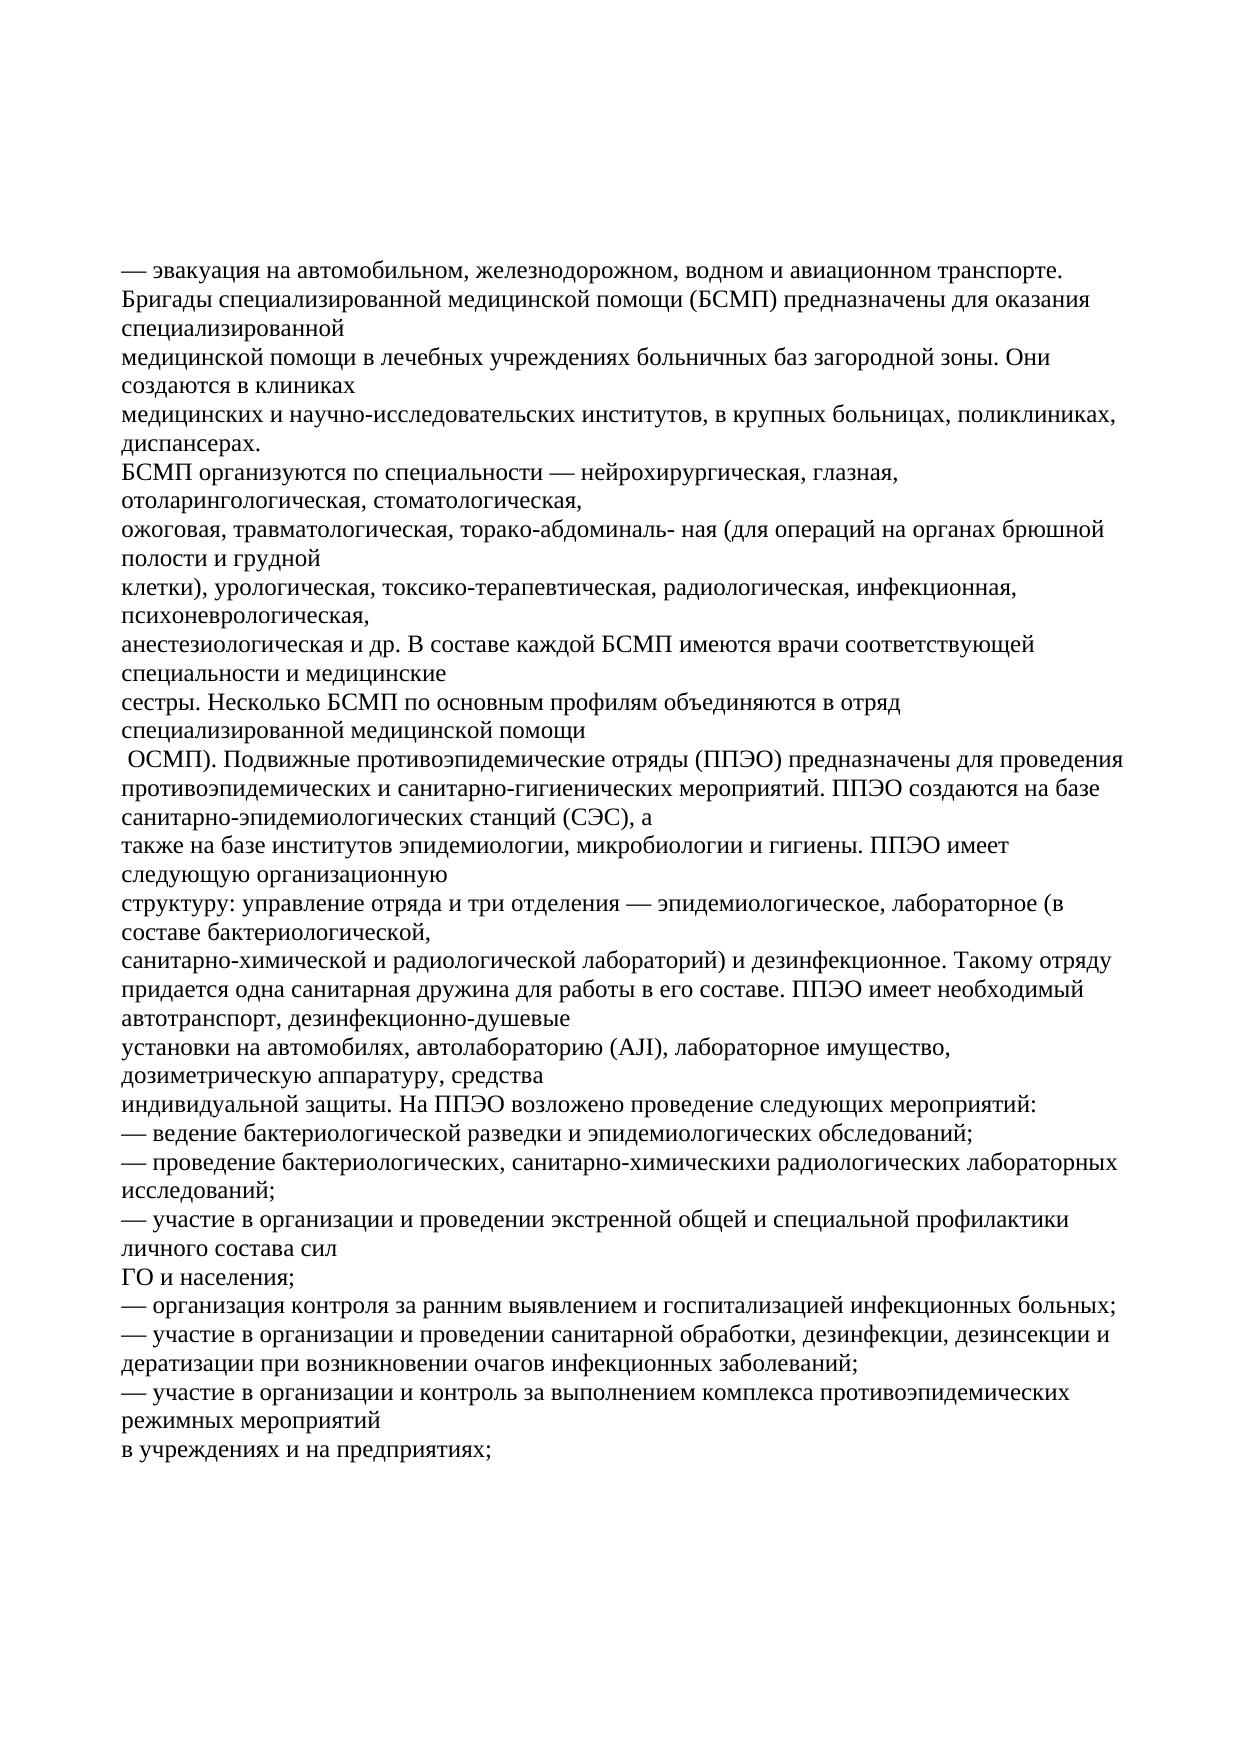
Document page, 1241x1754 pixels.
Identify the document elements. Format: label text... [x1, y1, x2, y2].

text БСМП организуются по специальности — нейрохирургическая, глазная, отоларингологическая, стоматологическая, [121, 457, 1124, 514]
text — участие в организации и проведении экстренной общей и специальной профилактики личного состава сил [121, 1204, 1124, 1262]
text структуру: управление отряда и три отделения — эпидемиологическое, лабораторное (в составе бактериологической, [121, 888, 1124, 945]
text ГО и населения; [121, 1262, 1124, 1290]
text медицинских и научно-исследовательских институтов, в крупных больницах, поликлиниках, диспансерах. [121, 399, 1124, 457]
text — организация контроля за ранним выявлением и госпитализацией инфекционных больных; [121, 1290, 1124, 1319]
text в учреждениях и на предприятиях; [121, 1434, 1124, 1463]
text — участие в организации и контроль за выполнением комплекса противоэпидемических режимных мероприятий [121, 1377, 1124, 1434]
text ожоговая, травматологическая, торако-абдоминаль- ная (для операций на органах брюшной полости и грудной [121, 514, 1124, 572]
text установки на автомобилях, автолабораторию (AJI), лабораторное имущество, дозиметрическую аппаратуру, средства [121, 1032, 1124, 1089]
text сестры. Несколько БСМП по основным профилям объединяются в отряд специализированной медицинской помощи [121, 687, 1124, 744]
text санитарно-химической и радиологической лабораторий) и дезинфекционное. Такому отряду придается одна санитарная дружина для работы в его составе. ППЭО имеет необходимый автотранспорт, дезинфекционно-душевые [121, 945, 1124, 1032]
text анестезиологическая и др. В составе каждой БСМП имеются врачи соответствующей специальности и медицинские [121, 629, 1124, 687]
text — участие в организации и проведении санитарной обработки, дезинфекции, дезинсекции и дератизации при возникновении очагов инфекционных заболеваний; [121, 1319, 1124, 1377]
text медицинской помощи в лечебных учреждениях больничных баз загородной зоны. Они создаются в клиниках [121, 342, 1124, 399]
text ОСМП). Подвижные противоэпидемические отряды (ППЭО) предназначены для проведения противоэпидемических и санитарно-гигиенических мероприятий. ППЭО создаются на базе санитарно-эпидемиологических станций (СЭС), а [121, 744, 1124, 830]
text клетки), урологическая, токсико-терапевтическая, радиологическая, инфекционная, психоневрологическая, [121, 572, 1124, 629]
text также на базе институтов эпидемиологии, микробиологии и гигиены. ППЭО имеет следующую организационную [121, 830, 1124, 888]
text — эвакуация на автомобильном, железнодорожном, водном и авиационном транспорте. [121, 255, 1124, 284]
text Бригады специализированной медицинской помощи (БСМП) предназначены для оказания специализированной [121, 284, 1124, 342]
text — ведение бактериологической разведки и эпидемиологических обследований; [121, 1118, 1124, 1147]
text индивидуальной защиты. На ППЭО возложено проведение следующих мероприятий: [121, 1089, 1124, 1118]
text — проведение бактериологических, санитарно-химическихи радиологических лабораторных исследований; [121, 1147, 1124, 1204]
